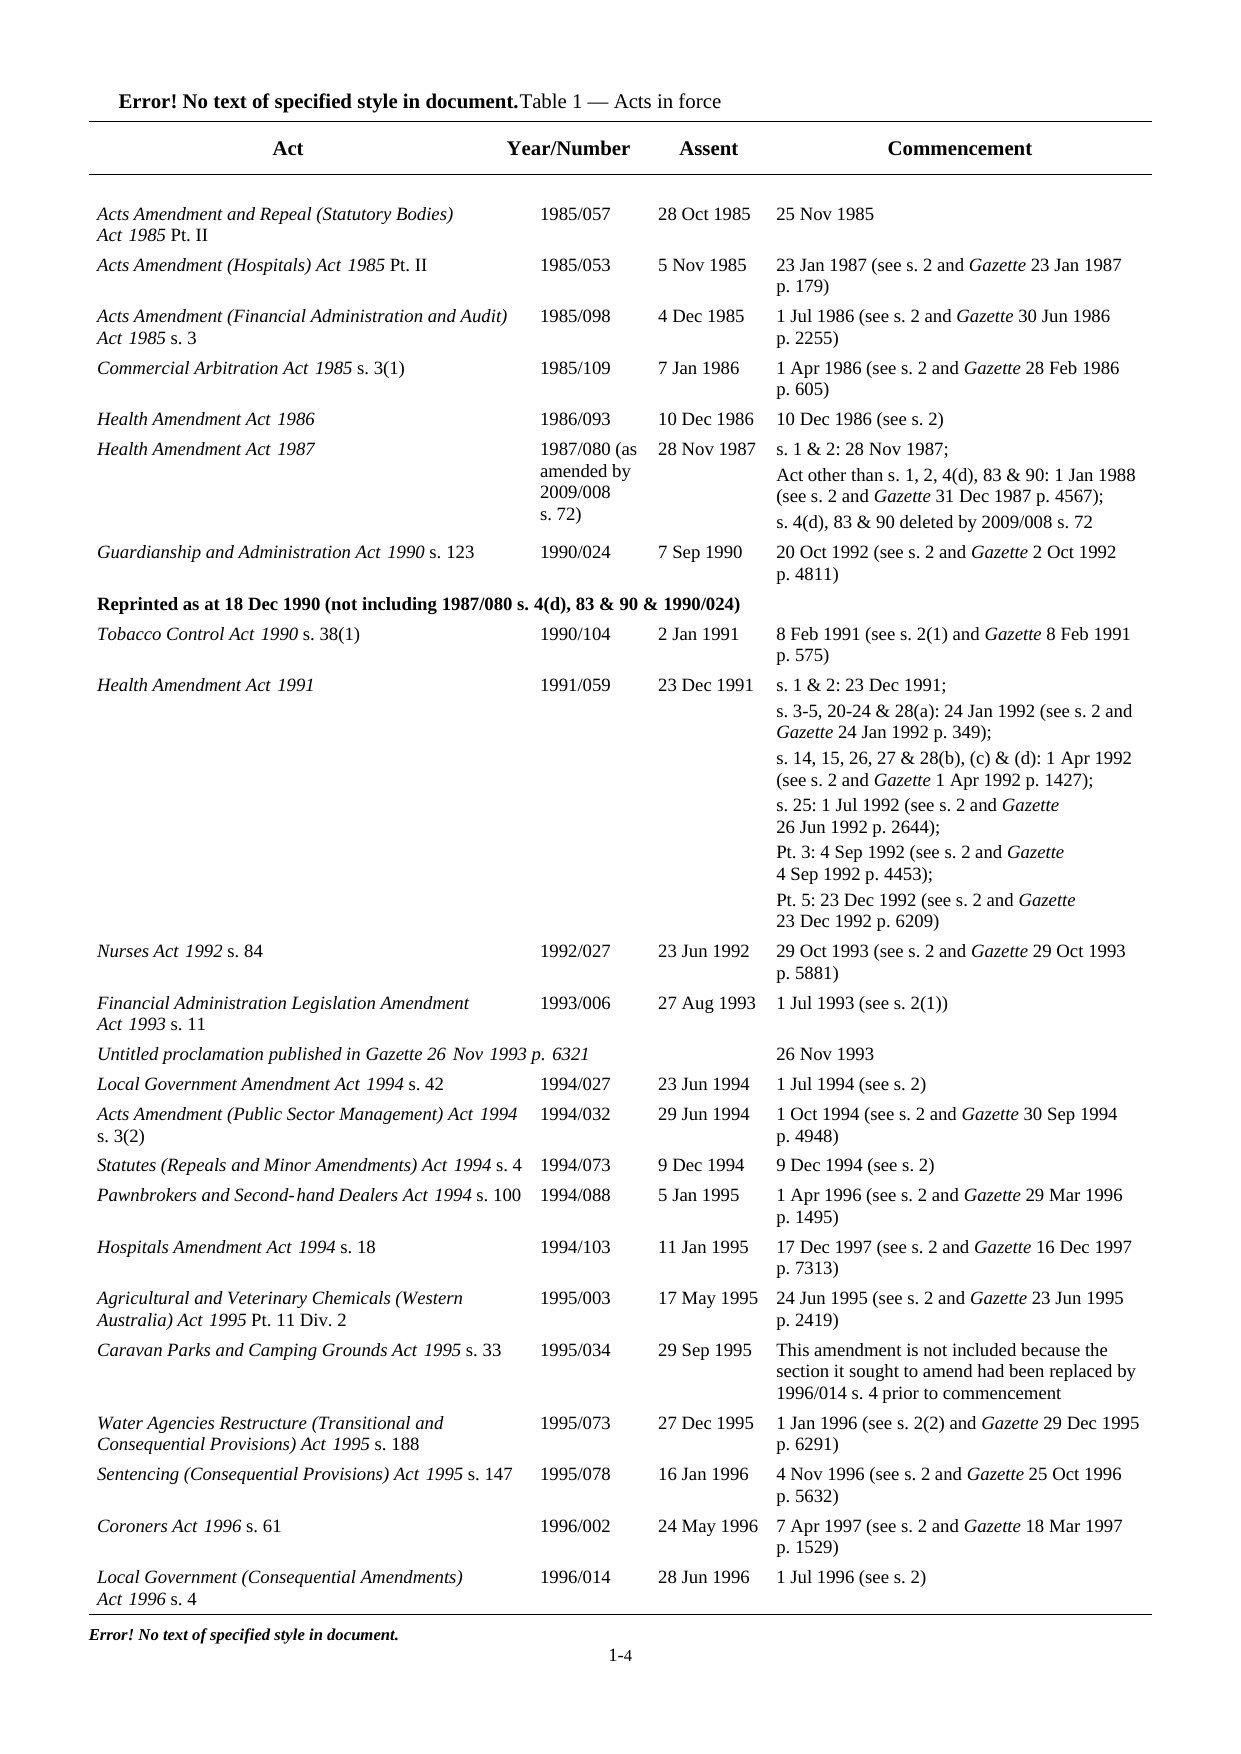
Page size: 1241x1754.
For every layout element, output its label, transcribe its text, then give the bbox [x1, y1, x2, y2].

table_cell 1992/027 [531, 936, 649, 987]
table_cell 1 Oct 1994 (see s. 2 and Gazette 30 Sep 1994 p. 4948) [768, 1099, 1152, 1150]
table_cell 1987/080 (as amended by 2009/008 s. 72) [531, 434, 649, 537]
table_cell 23 Jan 1987 (see s. 2 and Gazette 23 Jan 1987 p. 179) [768, 250, 1152, 301]
table_cell 24 May 1996 [650, 1510, 768, 1562]
table_cell Health Amendment Act 1986 [89, 404, 531, 434]
table_cell 25 Nov 1985 [768, 198, 1152, 250]
table_cell Financial Administration Legislation Amendment Act 1993 s. 11 [89, 988, 531, 1039]
table_cell 10 Dec 1986 [650, 404, 768, 434]
table_cell 26 Nov 1993 [768, 1039, 1152, 1069]
table_cell s. 1 & 2: 28 Nov 1987; Act other than s. 1, 2, 4(d), 83 & 90: 1 Jan 1988 (see s. 2 and Gazette 31 Dec 1987 p. 4567); s. 4(d), 83 & 90 deleted by 2009/008 s. 72 [768, 434, 1152, 537]
table_cell 1 Apr 1986 (see s. 2 and Gazette 28 Feb 1986 p. 605) [768, 353, 1152, 404]
table_cell 29 Jun 1994 [650, 1099, 768, 1150]
table_cell Tobacco Control Act 1990 s. 38(1) [89, 618, 531, 670]
table_cell Agricultural and Veterinary Chemicals (Western Australia) Act 1995 Pt. 11 Div. 2 [89, 1283, 531, 1334]
table_cell Health Amendment Act 1987 [89, 434, 531, 537]
table_cell Reprinted as at 18 Dec 1990 (not including 1987/080 s. 4(d), 83 & 90 & 1990/024) [89, 588, 1152, 618]
table_cell 1 Jul 1993 (see s. 2(1)) [768, 988, 1152, 1039]
table_cell Sentencing (Consequential Provisions) Act 1995 s. 147 [89, 1459, 531, 1510]
table_cell 1994/088 [531, 1180, 649, 1232]
table_cell Statutes (Repeals and Minor Amendments) Act 1994 s. 4 [89, 1150, 531, 1180]
table_cell 17 May 1995 [650, 1283, 768, 1334]
table_cell 1985/053 [531, 250, 649, 301]
table_cell Acts Amendment (Hospitals) Act 1985 Pt. II [89, 250, 531, 301]
table_cell Pawnbrokers and Second‑hand Dealers Act 1994 s. 100 [89, 1180, 531, 1232]
table_cell 7 Sep 1990 [650, 537, 768, 588]
table_cell 10 Dec 1986 (see s. 2) [768, 404, 1152, 434]
table_cell 1994/103 [531, 1232, 649, 1283]
table_cell 1990/104 [531, 618, 649, 670]
table_cell 5 Jan 1995 [650, 1180, 768, 1232]
table_cell 23 Jun 1994 [650, 1069, 768, 1099]
table_cell 1995/078 [531, 1459, 649, 1510]
table_cell 1995/034 [531, 1335, 649, 1407]
table_cell 27 Aug 1993 [650, 988, 768, 1039]
table_cell 7 Apr 1997 (see s. 2 and Gazette 18 Mar 1997 p. 1529) [768, 1510, 1152, 1562]
table_cell Guardianship and Administration Act 1990 s. 123 [89, 537, 531, 588]
table_cell Untitled proclamation published in Gazette 26 Nov 1993 p. 6321 [89, 1039, 768, 1069]
table_cell Acts Amendment and Repeal (Statutory Bodies) Act 1985 Pt. II [89, 198, 531, 250]
table_cell 28 Oct 1985 [650, 198, 768, 250]
table_cell 1996/002 [531, 1510, 649, 1562]
table_cell 5 Nov 1985 [650, 250, 768, 301]
table_cell 9 Dec 1994 (see s. 2) [768, 1150, 1152, 1180]
table_cell 29 Oct 1993 (see s. 2 and Gazette 29 Oct 1993 p. 5881) [768, 936, 1152, 987]
table_cell This amendment is not included because the section it sought to amend had been replaced by 1996/014 s. 4 prior to commencement [768, 1335, 1152, 1407]
table_cell Hospitals Amendment Act 1994 s. 18 [89, 1232, 531, 1283]
table_cell 11 Jan 1995 [650, 1232, 768, 1283]
table_cell 1995/073 [531, 1408, 649, 1459]
table_cell Coroners Act 1996 s. 61 [89, 1510, 531, 1562]
table_cell 1996/014 [531, 1562, 649, 1613]
table_cell Local Government (Consequential Amendments) Act 1996 s. 4 [89, 1562, 531, 1613]
table_cell 1986/093 [531, 404, 649, 434]
table_cell 1991/059 [531, 670, 649, 936]
table_cell 9 Dec 1994 [650, 1150, 768, 1180]
table_cell 17 Dec 1997 (see s. 2 and Gazette 16 Dec 1997 p. 7313) [768, 1232, 1152, 1283]
table_cell Commercial Arbitration Act 1985 s. 3(1) [89, 353, 531, 404]
table_cell 28 Nov 1987 [650, 434, 768, 537]
table_cell 8 Feb 1991 (see s. 2(1) and Gazette 8 Feb 1991 p. 575) [768, 618, 1152, 670]
table_cell Nurses Act 1992 s. 84 [89, 936, 531, 987]
table_cell 20 Oct 1992 (see s. 2 and Gazette 2 Oct 1992 p. 4811) [768, 537, 1152, 588]
table_cell 1993/006 [531, 988, 649, 1039]
table_cell 1985/098 [531, 301, 649, 353]
table_cell 28 Jun 1996 [650, 1562, 768, 1613]
table_cell 23 Dec 1991 [650, 670, 768, 936]
table_cell 1 Jul 1986 (see s. 2 and Gazette 30 Jun 1986 p. 2255) [768, 301, 1152, 353]
table_cell 1 Jul 1994 (see s. 2) [768, 1069, 1152, 1099]
table_cell 1994/073 [531, 1150, 649, 1180]
table_cell 27 Dec 1995 [650, 1408, 768, 1459]
table_cell 1994/027 [531, 1069, 649, 1099]
table_cell 7 Jan 1986 [650, 353, 768, 404]
table_cell 16 Jan 1996 [650, 1459, 768, 1510]
table_cell 24 Jun 1995 (see s. 2 and Gazette 23 Jun 1995 p. 2419) [768, 1283, 1152, 1334]
table_cell 1 Jul 1996 (see s. 2) [768, 1562, 1152, 1613]
table_cell Acts Amendment (Public Sector Management) Act 1994 s. 3(2) [89, 1099, 531, 1150]
table_cell 1994/032 [531, 1099, 649, 1150]
table_cell 23 Jun 1992 [650, 936, 768, 987]
table_cell 1995/003 [531, 1283, 649, 1334]
table_cell 1985/057 [531, 198, 649, 250]
table_cell 2 Jan 1991 [650, 618, 768, 670]
table_cell 1985/109 [531, 353, 649, 404]
table_cell 1 Apr 1996 (see s. 2 and Gazette 29 Mar 1996 p. 1495) [768, 1180, 1152, 1232]
table_cell 1990/024 [531, 537, 649, 588]
table_cell Acts Amendment (Financial Administration and Audit) Act 1985 s. 3 [89, 301, 531, 353]
table_cell 4 Dec 1985 [650, 301, 768, 353]
table_cell 29 Sep 1995 [650, 1335, 768, 1407]
table_cell Local Government Amendment Act 1994 s. 42 [89, 1069, 531, 1099]
table_cell s. 1 & 2: 23 Dec 1991; s. 3‑5, 20‑24 & 28(a): 24 Jan 1992 (see s. 2 and Gazette 24 Jan 1992 p. 349); s. 14, 15, 26, 27 & 28(b), (c) & (d): 1 Apr 1992 (see s. 2 and Gazette 1 Apr 1992 p. 1427); s. 25: 1 Jul 1992 (see s. 2 and Gazette 26 Jun 1992 p. 2644); Pt. 3: 4 Sep 1992 (see s. 2 and Gazette 4 Sep 1992 p. 4453); Pt. 5: 23 Dec 1992 (see s. 2 and Gazette 23 Dec 1992 p. 6209) [768, 670, 1152, 936]
table_cell 4 Nov 1996 (see s. 2 and Gazette 25 Oct 1996 p. 5632) [768, 1459, 1152, 1510]
table_cell Caravan Parks and Camping Grounds Act 1995 s. 33 [89, 1335, 531, 1407]
table_cell Health Amendment Act 1991 [89, 670, 531, 936]
table_cell 1 Jan 1996 (see s. 2(2) and Gazette 29 Dec 1995 p. 6291) [768, 1408, 1152, 1459]
table_cell Water Agencies Restructure (Transitional and Consequential Provisions) Act 1995 s. 188 [89, 1408, 531, 1459]
